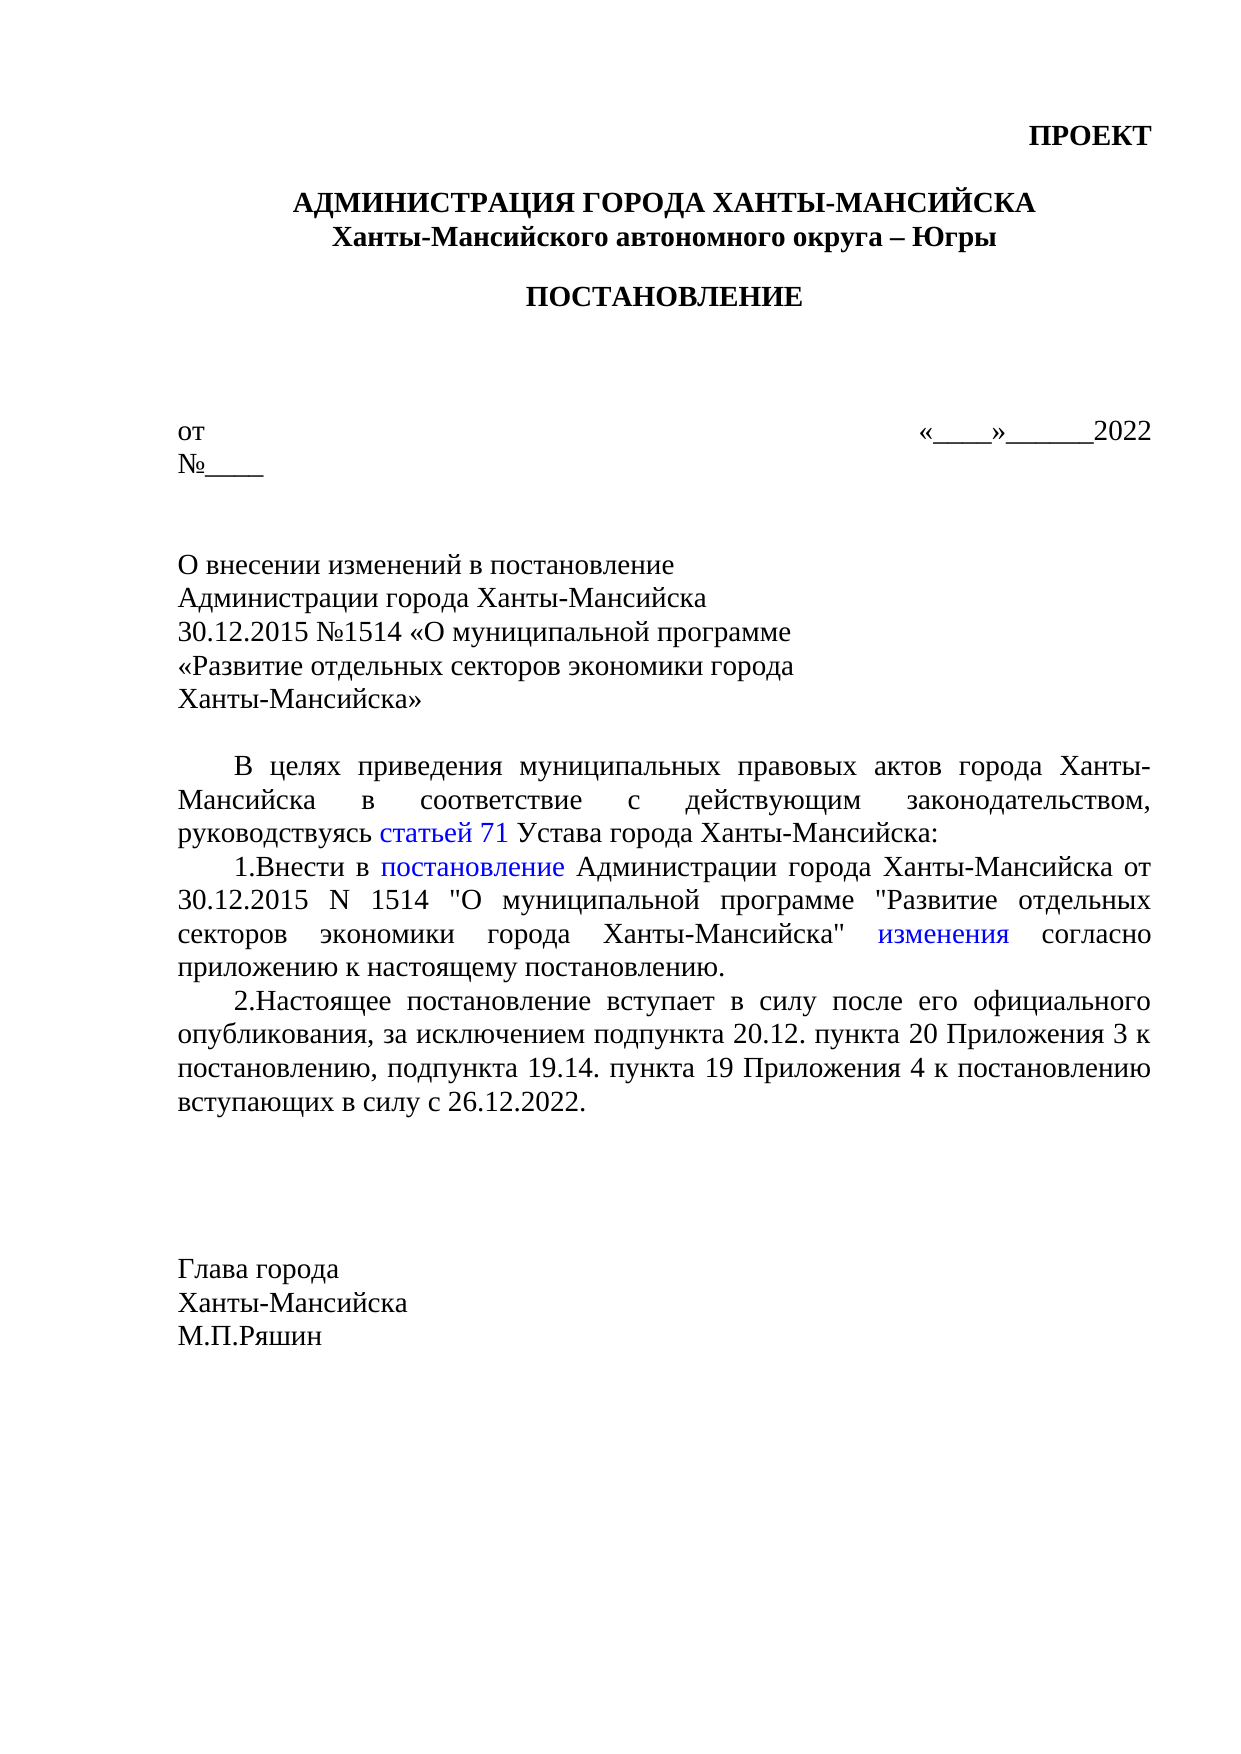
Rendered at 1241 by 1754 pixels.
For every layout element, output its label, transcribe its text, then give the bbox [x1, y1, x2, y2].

text АДМИНИСТРАЦИЯ ГОРОДА ХАНТЫ-МАНСИЙСКА [177, 185, 1152, 219]
text «Развитие отдельных секторов экономики города [177, 648, 1152, 681]
text Глава города [177, 1251, 1152, 1285]
text 1.Внести в постановление Администрации города Ханты-Мансийска от 30.12.2015 N 1514 "О муниципальной программе "Развитие отдельных секторов экономики города Ханты-Мансийска" изменения согласно приложению к настоящему постановлению. [177, 849, 1152, 983]
text ПОСТАНОВЛЕНИЕ [177, 279, 1152, 312]
text ПРОЕКТ [177, 118, 1152, 152]
text В целях приведения муниципальных правовых актов города Ханты-Мансийска в соответствие с действующим законодательством, руководствуясь статьей 71 Устава города Ханты-Мансийска: [177, 748, 1152, 849]
text Ханты-Мансийского автономного округа – Югры [177, 219, 1152, 252]
text Ханты-Мансийска М.П.Ряшин [177, 1285, 1152, 1352]
text 2.Настоящее постановление вступает в силу после его официального опубликования, за исключением подпункта 20.12. пункта 20 Приложения 3 к постановлению, подпункта 19.14. пункта 19 Приложения 4 к постановлению вступающих в силу с 26.12.2022. [177, 983, 1152, 1117]
text от «____»______2022 №____ [177, 413, 1152, 480]
text О внесении изменений в постановление Администрации города Ханты-Мансийска 30.12.2015 №1514 «О муниципальной программе [177, 547, 1152, 648]
text Ханты-Мансийска» [177, 681, 1152, 715]
